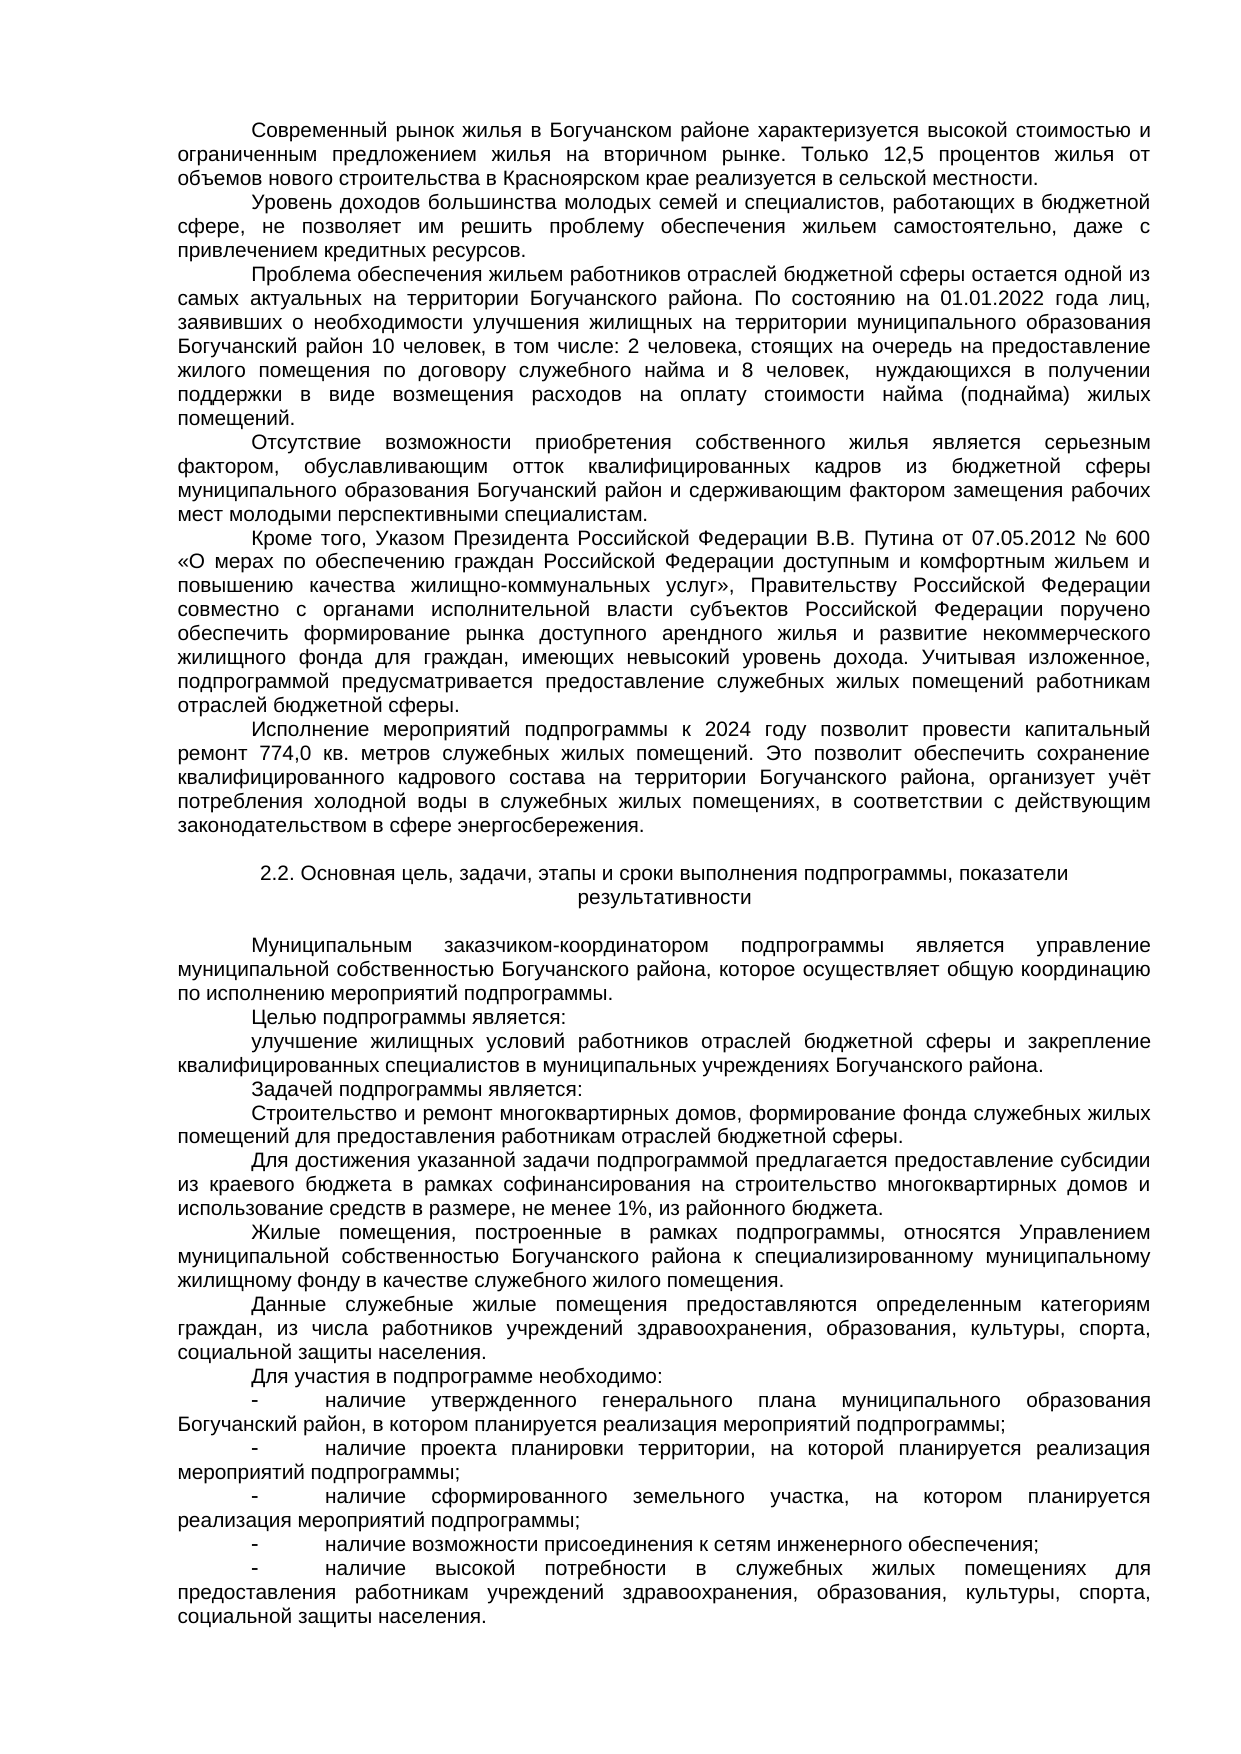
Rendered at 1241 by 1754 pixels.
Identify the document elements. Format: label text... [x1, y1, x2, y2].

list наличие сформированного земельного участка, на котором планируется реализация мероприятий подпрограммы; [177, 1484, 1152, 1532]
text Кроме того, Указом Президента Российской Федерации В.В. Путина от 07.05.2012 № 600 «О мерах по обеспечению граждан Российской Федерации доступным и комфортным жильем и повышению качества жилищно-коммунальных услуг», Правительству Российской Федерации совместно с органами исполнительной власти субъектов Российской Федерации поручено обеспечить формирование рынка доступного арендного жилья и развитие некоммерческого жилищного фонда для граждан, имеющих невысокий уровень дохода. Учитывая изложенное, подпрограммой предусматривается предоставление служебных жилых помещений работникам отраслей бюджетной сферы. [177, 525, 1152, 717]
list наличие проекта планировки территории, на которой планируется реализация мероприятий подпрограммы; [177, 1436, 1152, 1484]
text Уровень доходов большинства молодых семей и специалистов, работающих в бюджетной сфере, не позволяет им решить проблему обеспечения жильем самостоятельно, даже с привлечением кредитных ресурсов. [177, 190, 1152, 262]
text Строительство и ремонт многоквартирных домов, формирование фонда служебных жилых помещений для предоставления работникам отраслей бюджетной сферы. [177, 1100, 1152, 1148]
text Жилые помещения, построенные в рамках подпрограммы, относятся Управлением муниципальной собственностью Богучанского района к специализированному муниципальному жилищному фонду в качестве служебного жилого помещения. [177, 1220, 1152, 1292]
list наличие возможности присоединения к сетям инженерного обеспечения; [177, 1532, 1152, 1556]
text улучшение жилищных условий работников отраслей бюджетной сферы и закрепление квалифицированных специалистов в муниципальных учреждениях Богучанского района. [177, 1028, 1152, 1076]
text Целью подпрограммы является: [177, 1004, 1152, 1028]
text Для достижения указанной задачи подпрограммой предлагается предоставление субсидии из краевого бюджета в рамках софинансирования на строительство многоквартирных домов и использование средств в размере, не менее 1%, из районного бюджета. [177, 1148, 1152, 1220]
text Исполнение мероприятий подпрограммы к 2024 году позволит провести капитальный ремонт 774,0 кв. метров служебных жилых помещений. Это позволит обеспечить сохранение квалифицированного кадрового состава на территории Богучанского района, организует учёт потребления холодной воды в служебных жилых помещениях, в соответствии с действующим законодательством в сфере энергосбережения. [177, 717, 1152, 837]
list наличие высокой потребности в служебных жилых помещениях для предоставления работникам учреждений здравоохранения, образования, культуры, спорта, социальной защиты населения. [177, 1556, 1152, 1628]
text Проблема обеспечения жильем работников отраслей бюджетной сферы остается одной из самых актуальных на территории Богучанского района. По состоянию на 01.01.2022 года лиц, заявивших о необходимости улучшения жилищных на территории муниципального образования Богучанский район 10 человек, в том числе: 2 человека, стоящих на очередь на предоставление жилого помещения по договору служебного найма и 8 человек, нуждающихся в получении поддержки в виде возмещения расходов на оплату стоимости найма (поднайма) жилых помещений. [177, 262, 1152, 429]
text Задачей подпрограммы является: [177, 1076, 1152, 1100]
text Данные служебные жилые помещения предоставляются определенным категориям граждан, из числа работников учреждений здравоохранения, образования, культуры, спорта, социальной защиты населения. [177, 1292, 1152, 1364]
text Современный рынок жилья в Богучанском районе характеризуется высокой стоимостью и ограниченным предложением жилья на вторичном рынке. Только 12,5 процентов жилья от объемов нового строительства в Красноярском крае реализуется в сельской местности. [177, 118, 1152, 190]
text 2.2. Основная цель, задачи, этапы и сроки выполнения подпрограммы, показатели результативности [177, 861, 1152, 909]
text Муниципальным заказчиком-координатором подпрограммы является управление муниципальной собственностью Богучанского района, которое осуществляет общую координацию по исполнению мероприятий подпрограммы. [177, 933, 1152, 1004]
text Отсутствие возможности приобретения собственного жилья является серьезным фактором, обуславливающим отток квалифицированных кадров из бюджетной сферы муниципального образования Богучанский район и сдерживающим фактором замещения рабочих мест молодыми перспективными специалистам. [177, 429, 1152, 525]
list наличие утвержденного генерального плана муниципального образования Богучанский район, в котором планируется реализация мероприятий подпрограммы; [177, 1388, 1152, 1436]
text Для участия в подпрограмме необходимо: [177, 1364, 1152, 1388]
